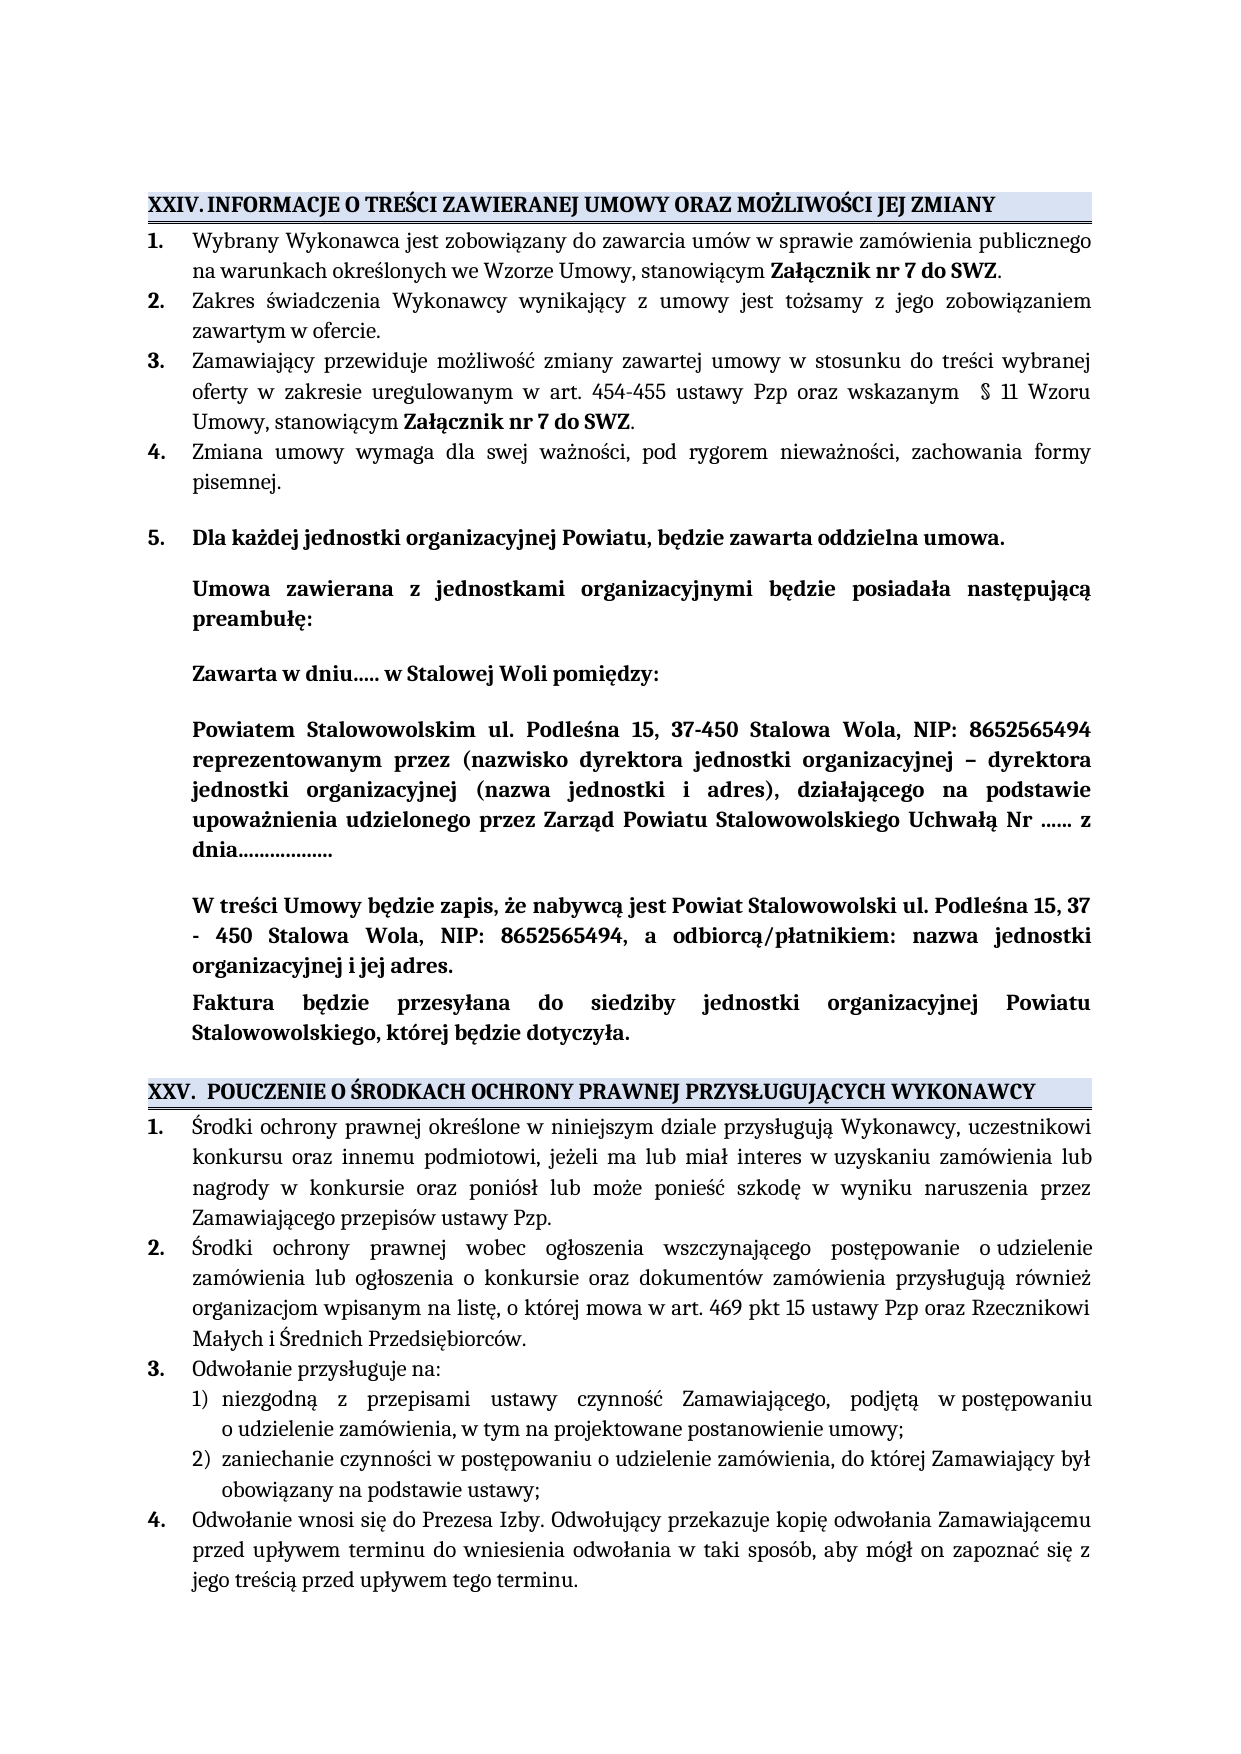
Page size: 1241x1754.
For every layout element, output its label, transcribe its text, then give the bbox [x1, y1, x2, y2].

subtitle 5. Dla każdej jednostki organizacyjnej Powiatu, będzie zawarta oddzielna umowa. [148, 524, 1092, 551]
text 1. Wybrany Wykonawca jest zobowiązany do zawarcia umów w sprawie zamówienia publicznego na warunkach określonych we Wzorze Umowy, stanowiącym Załącznik nr 7 do SWZ. [148, 227, 1092, 284]
list XXV. POUCZENIE O ŚRODKACH OCHRONY PRAWNEJ PRZYSŁUGUJĄCYCH WYKONAWCY [148, 1078, 1092, 1107]
subtitle Umowa zawierana z jednostkami organizacyjnymi będzie posiadała następującą preambułę: [192, 576, 1092, 632]
subtitle Faktura będzie przesyłana do siedziby jednostki organizacyjnej Powiatu Stalowowolskiego, której będzie dotyczyła. [192, 989, 1092, 1046]
subtitle Powiatem Stalowowolskim ul. Podleśna 15, 37-450 Stalowa Wola, NIP: 8652565494 reprezentowanym przez (nazwisko dyrektora jednostki organizacyjnej – dyrektora jednostki organizacyjnej (nazwa jednostki i adres), działającego na podstawie upoważnienia udzielonego przez Zarząd Powiatu Stalowowolskiego Uchwałą Nr ...... z dnia.................. [192, 716, 1092, 863]
text 2) zaniechanie czynności w postępowaniu o udzielenie zamówienia, do której Zamawiający był obowiązany na podstawie ustawy; [192, 1446, 1092, 1503]
list XXIV. INFORMACJE O TREŚCI ZAWIERANEJ UMOWY ORAZ MOŻLIWOŚCI JEJ ZMIANY [148, 192, 1092, 221]
text 3. Zamawiający przewiduje możliwość zmiany zawartej umowy w stosunku do treści wybranej oferty w zakresie uregulowanym w art. 454-455 ustawy Pzp oraz wskazanym § 11 Wzoru Umowy, stanowiącym Załącznik nr 7 do SWZ. [148, 348, 1092, 435]
subtitle Zawarta w dniu..... w Stalowej Woli pomiędzy: [192, 661, 1092, 687]
text 1) niezgodną z przepisami ustawy czynność Zamawiającego, podjętą w postępowaniu o udzielenie zamówienia, w tym na projektowane postanowienie umowy; [192, 1386, 1092, 1442]
text 3. Odwołanie przysługuje na: [148, 1356, 1092, 1382]
subtitle W treści Umowy będzie zapis, że nabywcą jest Powiat Stalowowolski ul. Podleśna 15, 37 - 450 Stalowa Wola, NIP: 8652565494, a odbiorcą/płatnikiem: nazwa jednostki organizacyjnej i jej adres. [192, 892, 1092, 979]
text 2. Środki ochrony prawnej wobec ogłoszenia wszczynającego postępowanie o udzielenie zamówienia lub ogłoszenia o konkursie oraz dokumentów zamówienia przysługują również organizacjom wpisanym na listę, o której mowa w art. 469 pkt 15 ustawy Pzp oraz Rzecznikowi Małych i Średnich Przedsiębiorców. [148, 1235, 1092, 1352]
text 4. Zmiana umowy wymaga dla swej ważności, pod rygorem nieważności, zachowania formy pisemnej. [148, 439, 1092, 496]
text 2. Zakres świadczenia Wykonawcy wynikający z umowy jest tożsamy z jego zobowiązaniem zawartym w ofercie. [148, 288, 1092, 344]
text 1. Środki ochrony prawnej określone w niniejszym dziale przysługują Wykonawcy, uczestnikowi konkursu oraz innemu podmiotowi, jeżeli ma lub miał interes w uzyskaniu zamówienia lub nagrody w konkursie oraz poniósł lub może ponieść szkodę w wyniku naruszenia przez Zamawiającego przepisów ustawy Pzp. [148, 1114, 1092, 1231]
text 4. Odwołanie wnosi się do Prezesa Izby. Odwołujący przekazuje kopię odwołania Zamawiającemu przed upływem terminu do wniesienia odwołania w taki sposób, aby mógł on zapoznać się z jego treścią przed upływem tego terminu. [148, 1507, 1092, 1593]
